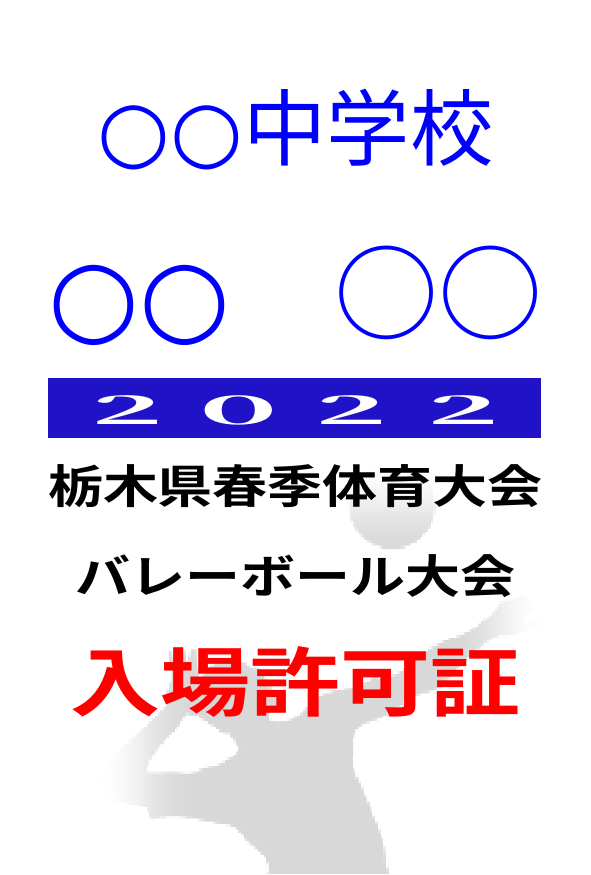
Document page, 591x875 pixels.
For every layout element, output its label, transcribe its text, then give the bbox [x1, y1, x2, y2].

text 栃木県春季体育大会 [47, 439, 543, 529]
text ○○ ○○ [47, 198, 543, 377]
text 入場許可証 [47, 618, 543, 738]
text バレーボール大会 [47, 529, 543, 618]
table_header ２０２２ [48, 378, 541, 438]
text ○○中学校 [47, 48, 543, 198]
